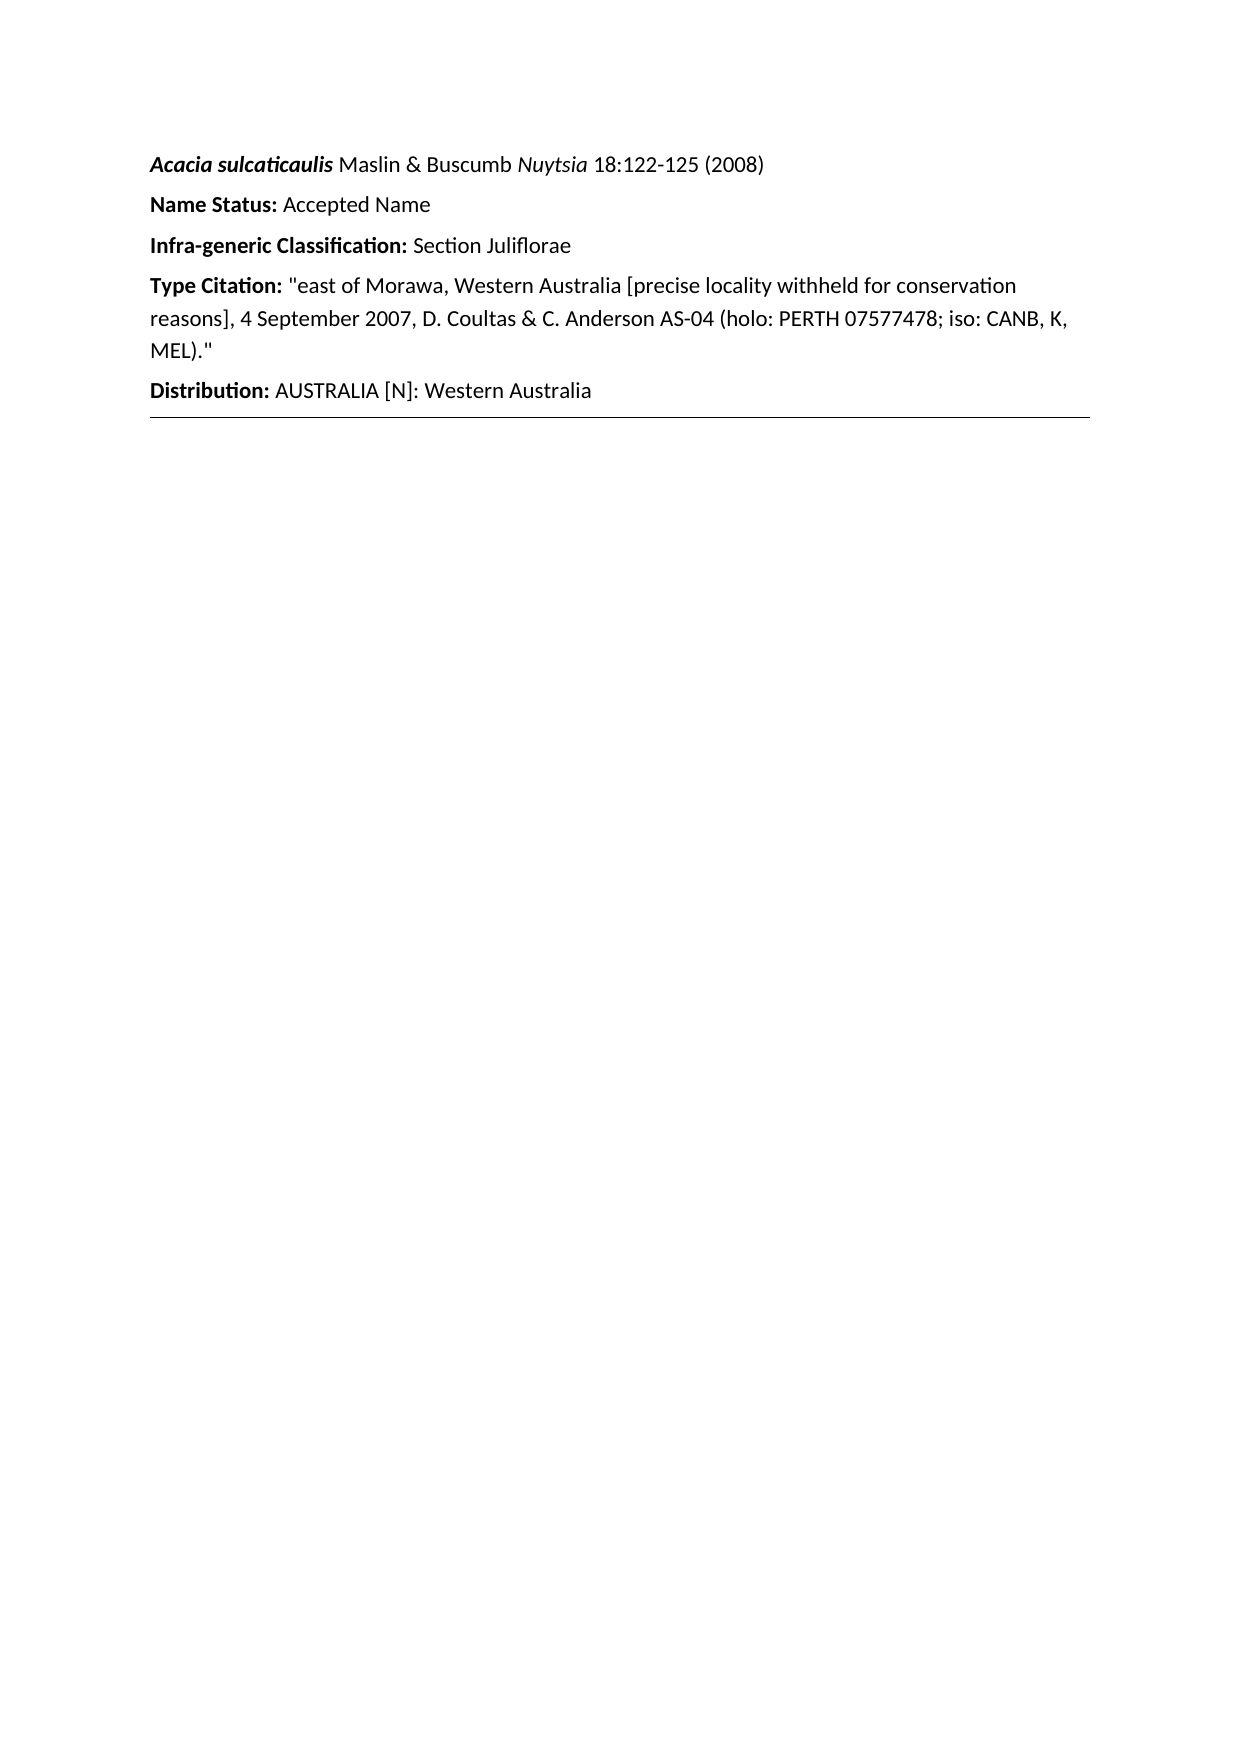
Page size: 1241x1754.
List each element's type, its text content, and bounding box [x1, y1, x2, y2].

text Type Citation: "east of Morawa, Western Australia [precise locality withheld for conservation reasons], 4 September 2007, D. Coultas & C. Anderson AS-04 (holo: PERTH 07577478; iso: CANB, K, MEL)." [150, 272, 1090, 364]
text Distribution: AUSTRALIA [N]: Western Australia [150, 376, 1090, 404]
text Acacia sulcaticaulis Maslin & Buscumb Nuytsia 18:122-125 (2008) [150, 150, 1090, 178]
text Infra-generic Classification: Section Juliflorae [150, 231, 1090, 259]
text Name Status: Accepted Name [150, 191, 1090, 218]
